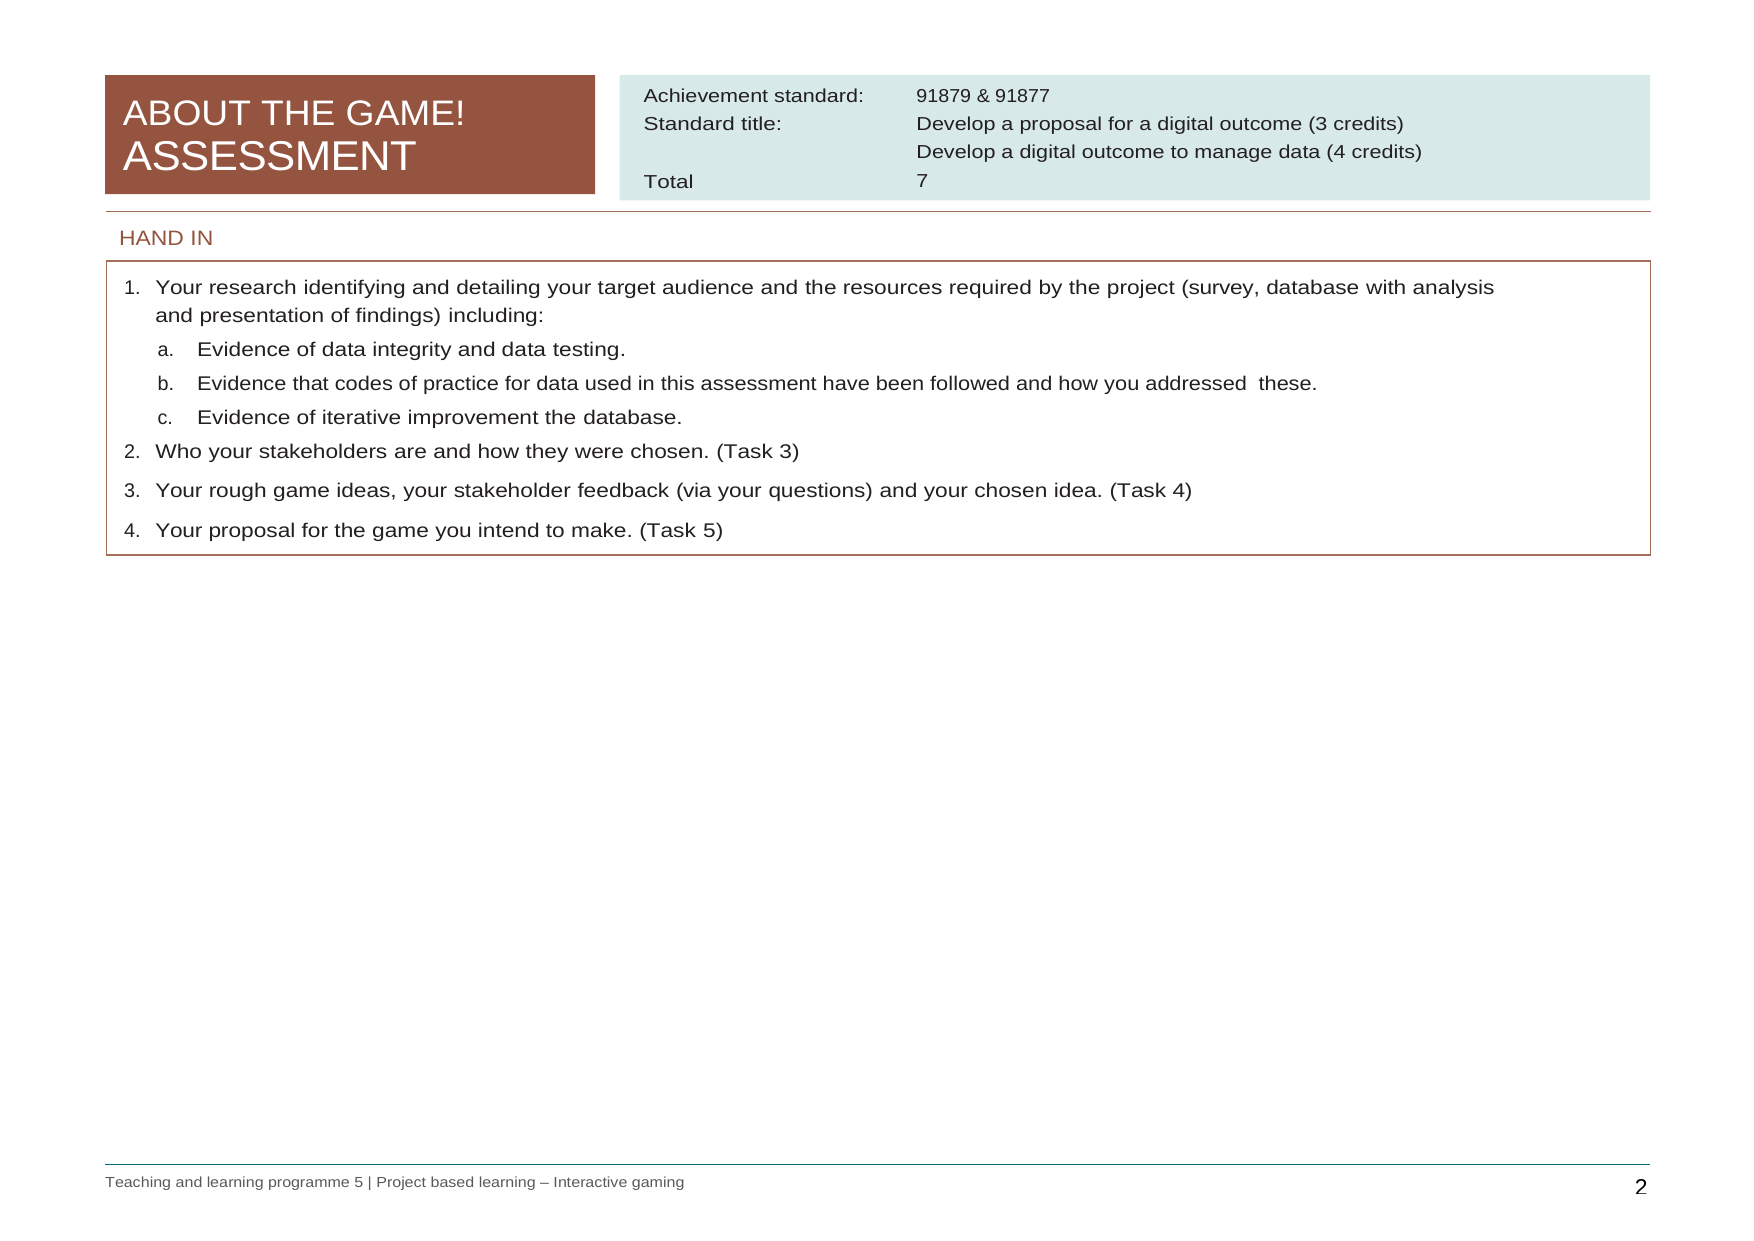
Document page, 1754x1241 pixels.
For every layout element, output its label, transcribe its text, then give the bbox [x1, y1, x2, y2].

table_header HAND IN [106, 212, 1651, 260]
table_cell Your research identifying and detailing your target audience and the resources required by the project (survey, database with analysis and presentation of findings) including: Evidence of data integrity and data testing. Evidence that codes of practice for data used in this assessment have been followed and how you addressed these. Evidence of iterative improvement the database. Who your stakeholders are and how they were chosen. (Task 3) Your rough game ideas, your stakeholder feedback (via your questions) and your chosen idea. (Task 4) Your proposal for the game you intend to make. (Task 5) [107, 262, 1650, 554]
